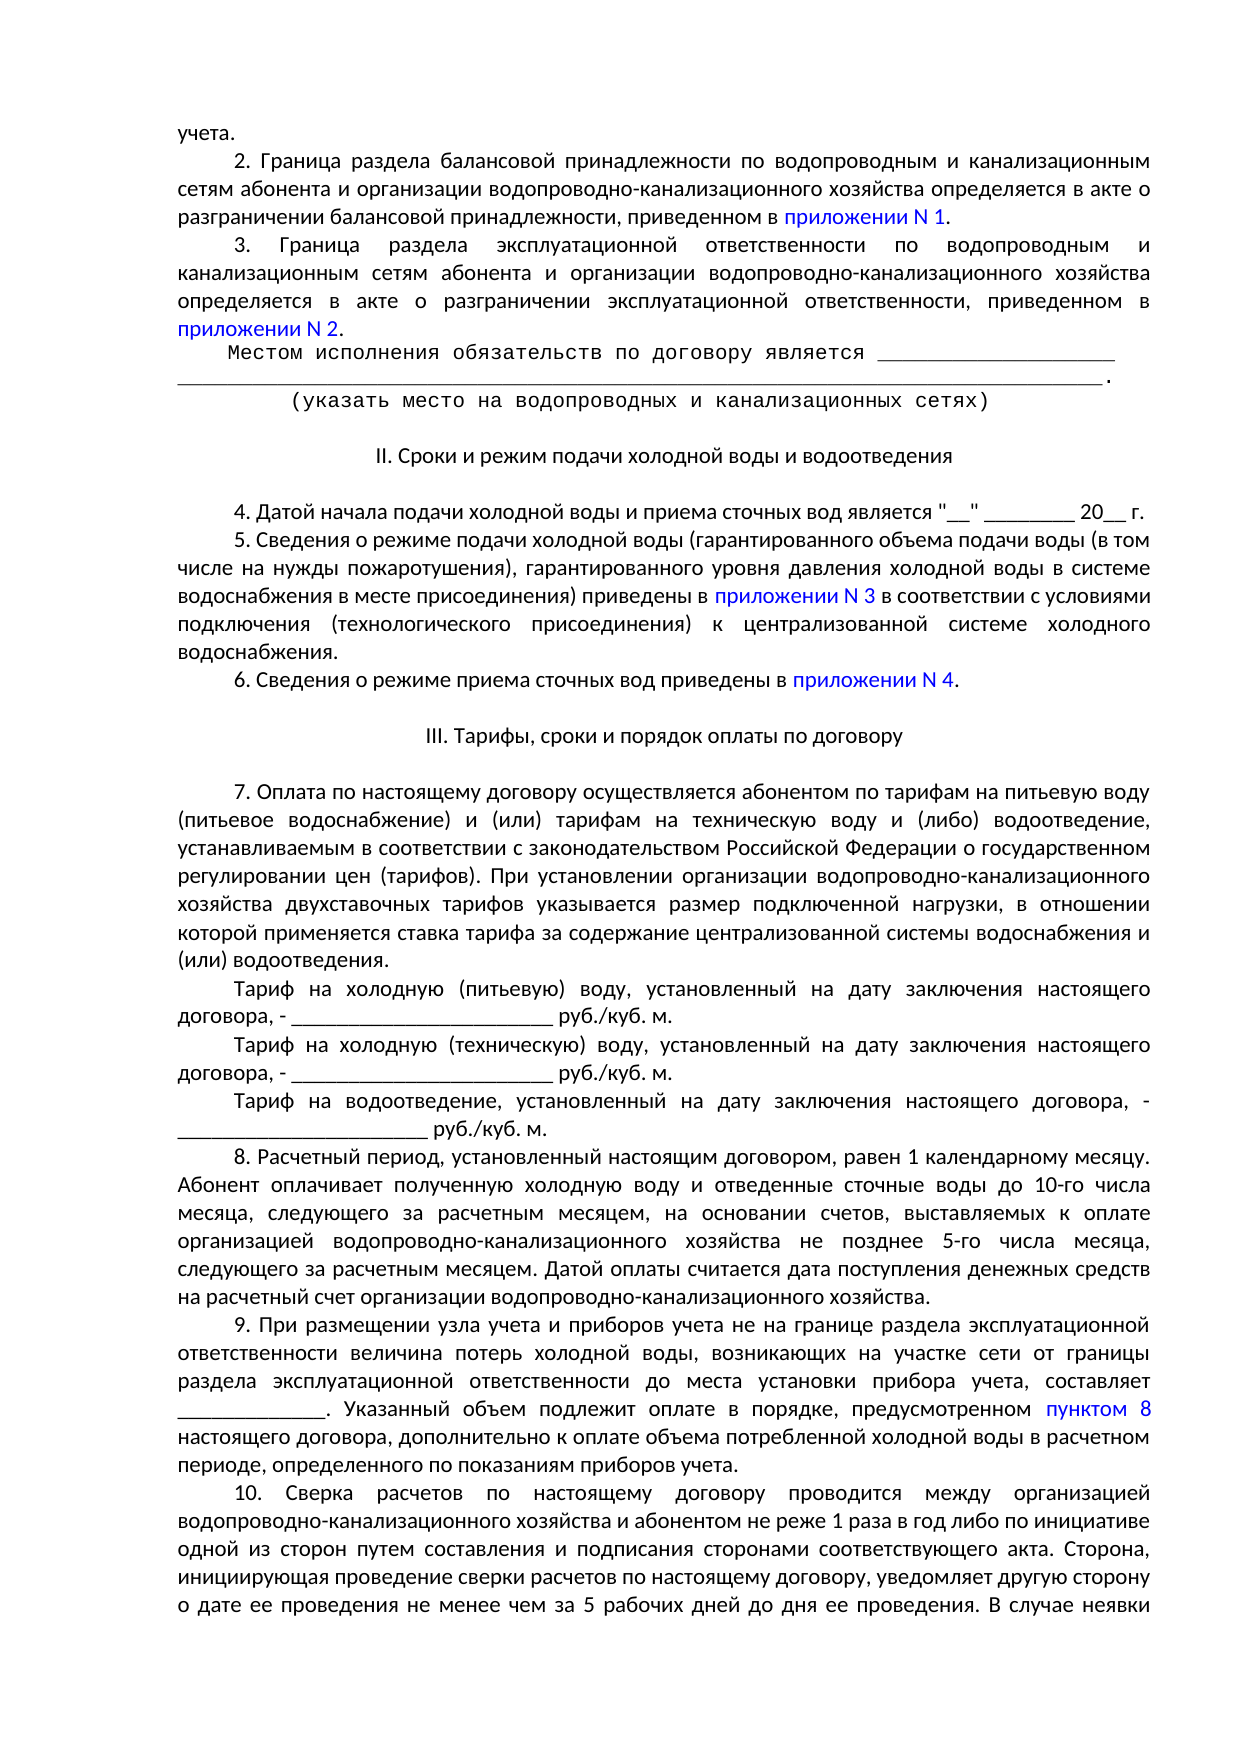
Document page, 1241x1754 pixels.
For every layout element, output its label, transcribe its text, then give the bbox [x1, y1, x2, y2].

text Тариф на холодную (питьевую) воду, установленный на дату заключения настоящего договора, - _______________________ руб./куб. м. [177, 974, 1152, 1030]
text 6. Сведения о режиме приема сточных вод приведены в приложении N 4. [177, 665, 1152, 693]
text Местом исполнения обязательств по договору является ___________________ [177, 342, 1152, 366]
text Тариф на водоотведение, установленный на дату заключения настоящего договора, - ______________________ руб./куб. м. [177, 1086, 1152, 1142]
text 4. Датой начала подачи холодной воды и приема сточных вод является "__" ________ 20__ г. [177, 497, 1152, 525]
text __________________________________________________________________________. [177, 366, 1152, 389]
text 5. Сведения о режиме подачи холодной воды (гарантированного объема подачи воды (в том числе на нужды пожаротушения), гарантированного уровня давления холодной воды в системе водоснабжения в месте присоединения) приведены в приложении N 3 в соответствии с условиями подключения (технологического присоединения) к централизованной системе холодного водоснабжения. [177, 525, 1152, 665]
text 2. Граница раздела балансовой принадлежности по водопроводным и канализационным сетям абонента и организации водопроводно-канализационного хозяйства определяется в акте о разграничении балансовой принадлежности, приведенном в приложении N 1. [177, 146, 1152, 230]
text 3. Граница раздела эксплуатационной ответственности по водопроводным и канализационным сетям абонента и организации водопроводно-канализационного хозяйства определяется в акте о разграничении эксплуатационной ответственности, приведенном в приложении N 2. [177, 230, 1152, 342]
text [177, 1478, 1152, 1618]
text Тариф на холодную (техническую) воду, установленный на дату заключения настоящего договора, - _______________________ руб./куб. м. [177, 1030, 1152, 1086]
text 7. Оплата по настоящему договору осуществляется абонентом по тарифам на питьевую воду (питьевое водоснабжение) и (или) тарифам на техническую воду и (либо) водоотведение, устанавливаемым в соответствии с законодательством Российской Федерации о государственном регулировании цен (тарифов). При установлении организации водопроводно-канализационного хозяйства двухставочных тарифов указывается размер подключенной нагрузки, в отношении которой применяется ставка тарифа за содержание централизованной системы водоснабжения и (или) водоотведения. [177, 777, 1152, 974]
text III. Тарифы, сроки и порядок оплаты по договору [177, 721, 1152, 749]
text II. Сроки и режим подачи холодной воды и водоотведения [177, 441, 1152, 469]
text (указать место на водопроводных и канализационных сетях) [177, 389, 1152, 413]
text 9. При размещении узла учета и приборов учета не на границе раздела эксплуатационной ответственности величина потерь холодной воды, возникающих на участке сети от границы раздела эксплуатационной ответственности до места установки прибора учета, составляет _____________. Указанный объем подлежит оплате в порядке, предусмотренном пунктом 8 настоящего договора, дополнительно к оплате объема потребленной холодной воды в расчетном периоде, определенного по показаниям приборов учета. [177, 1310, 1152, 1478]
text 8. Расчетный период, установленный настоящим договором, равен 1 календарному месяцу. Абонент оплачивает полученную холодную воду и отведенные сточные воды до 10-го числа месяца, следующего за расчетным месяцем, на основании счетов, выставляемых к оплате организацией водопроводно-канализационного хозяйства не позднее 5-го числа месяца, следующего за расчетным месяцем. Датой оплаты считается дата поступления денежных средств на расчетный счет организации водопроводно-канализационного хозяйства. [177, 1142, 1152, 1310]
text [177, 118, 1152, 146]
